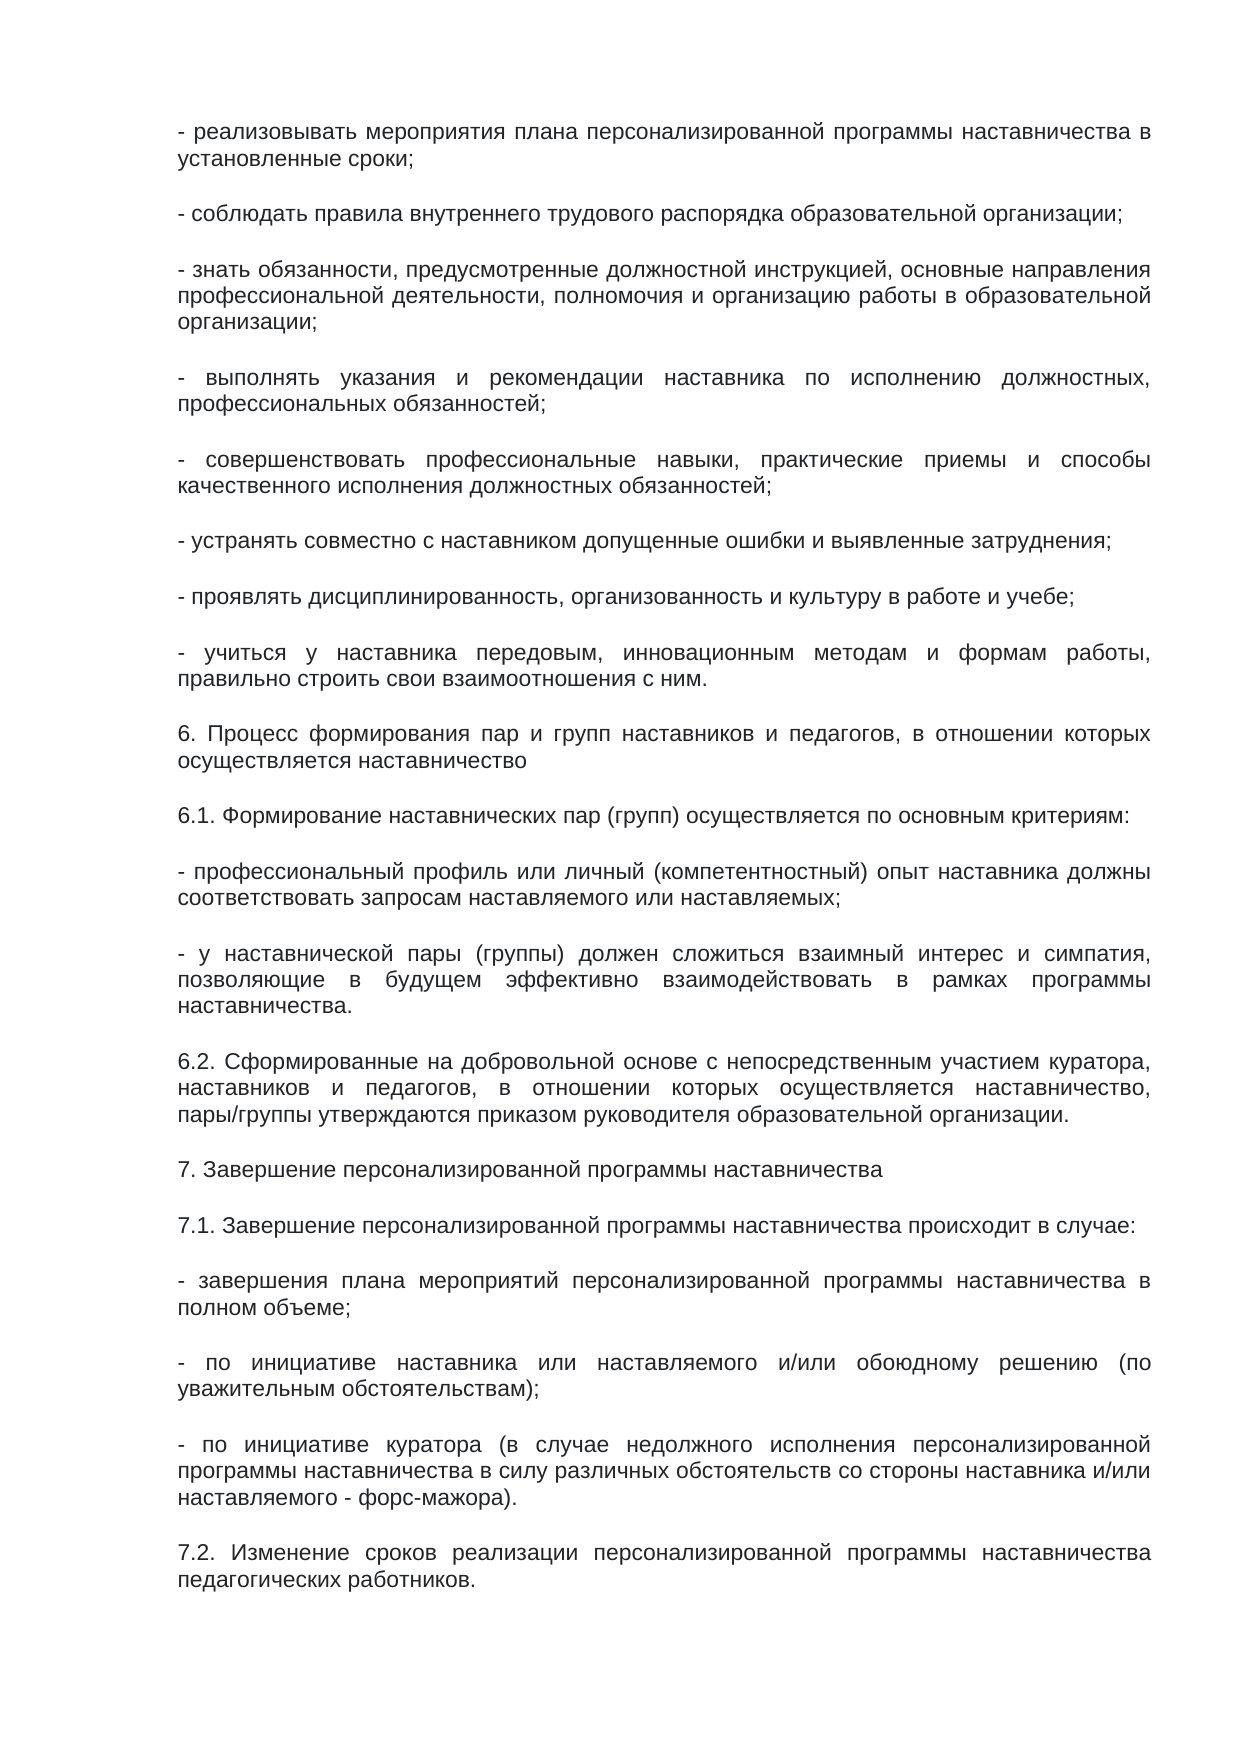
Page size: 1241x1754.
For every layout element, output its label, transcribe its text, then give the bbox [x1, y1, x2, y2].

text - соблюдать правила внутреннего трудового распорядка образовательной организации; [177, 200, 1152, 226]
text - реализовывать мероприятия плана персонализированной программы наставничества в установленные сроки; [177, 118, 1152, 171]
text 7.1. Завершение персонализированной программы наставничества происходит в случае: [177, 1212, 1152, 1238]
text - по инициативе наставника или наставляемого и/или обоюдному решению (по уважительным обстоятельствам); [177, 1349, 1152, 1402]
text - профессиональный профиль или личный (компетентностный) опыт наставника должны соответствовать запросам наставляемого или наставляемых; [177, 858, 1152, 911]
text - у наставнической пары (группы) должен сложиться взаимный интерес и симпатия, позволяющие в будущем эффективно взаимодействовать в рамках программы наставничества. [177, 940, 1152, 1019]
text - учиться у наставника передовым, инновационным методам и формам работы, правильно строить свои взаимоотношения с ним. [177, 638, 1152, 691]
text - выполнять указания и рекомендации наставника по исполнению должностных, профессиональных обязанностей; [177, 364, 1152, 416]
text 6.1. Формирование наставнических пар (групп) осуществляется по основным критериям: [177, 802, 1152, 829]
text - завершения плана мероприятий персонализированной программы наставничества в полном объеме; [177, 1267, 1152, 1320]
text 6. Процесс формирования пар и групп наставников и педагогов, в отношении которых осуществляется наставничество [177, 720, 1152, 773]
text - проявлять дисциплинированность, организованность и культуру в работе и учебе; [177, 583, 1152, 609]
text 6.2. Сформированные на добровольной основе с непосредственным участием куратора, наставников и педагогов, в отношении которых осуществляется наставничество, пары/группы утверждаются приказом руководителя образовательной организации. [177, 1048, 1152, 1127]
text - совершенствовать профессиональные навыки, практические приемы и способы качественного исполнения должностных обязанностей; [177, 446, 1152, 498]
text 7.2. Изменение сроков реализации персонализированной программы наставничества педагогических работников. [177, 1539, 1152, 1592]
text - знать обязанности, предусмотренные должностной инструкцией, основные направления профессиональной деятельности, полномочия и организацию работы в образовательной организации; [177, 256, 1152, 334]
text - устранять совместно с наставником допущенные ошибки и выявленные затруднения; [177, 527, 1152, 554]
text - по инициативе куратора (в случае недолжного исполнения персонализированной программы наставничества в силу различных обстоятельств со стороны наставника и/или наставляемого - форс-мажора). [177, 1431, 1152, 1510]
text 7. Завершение персонализированной программы наставничества [177, 1156, 1152, 1182]
